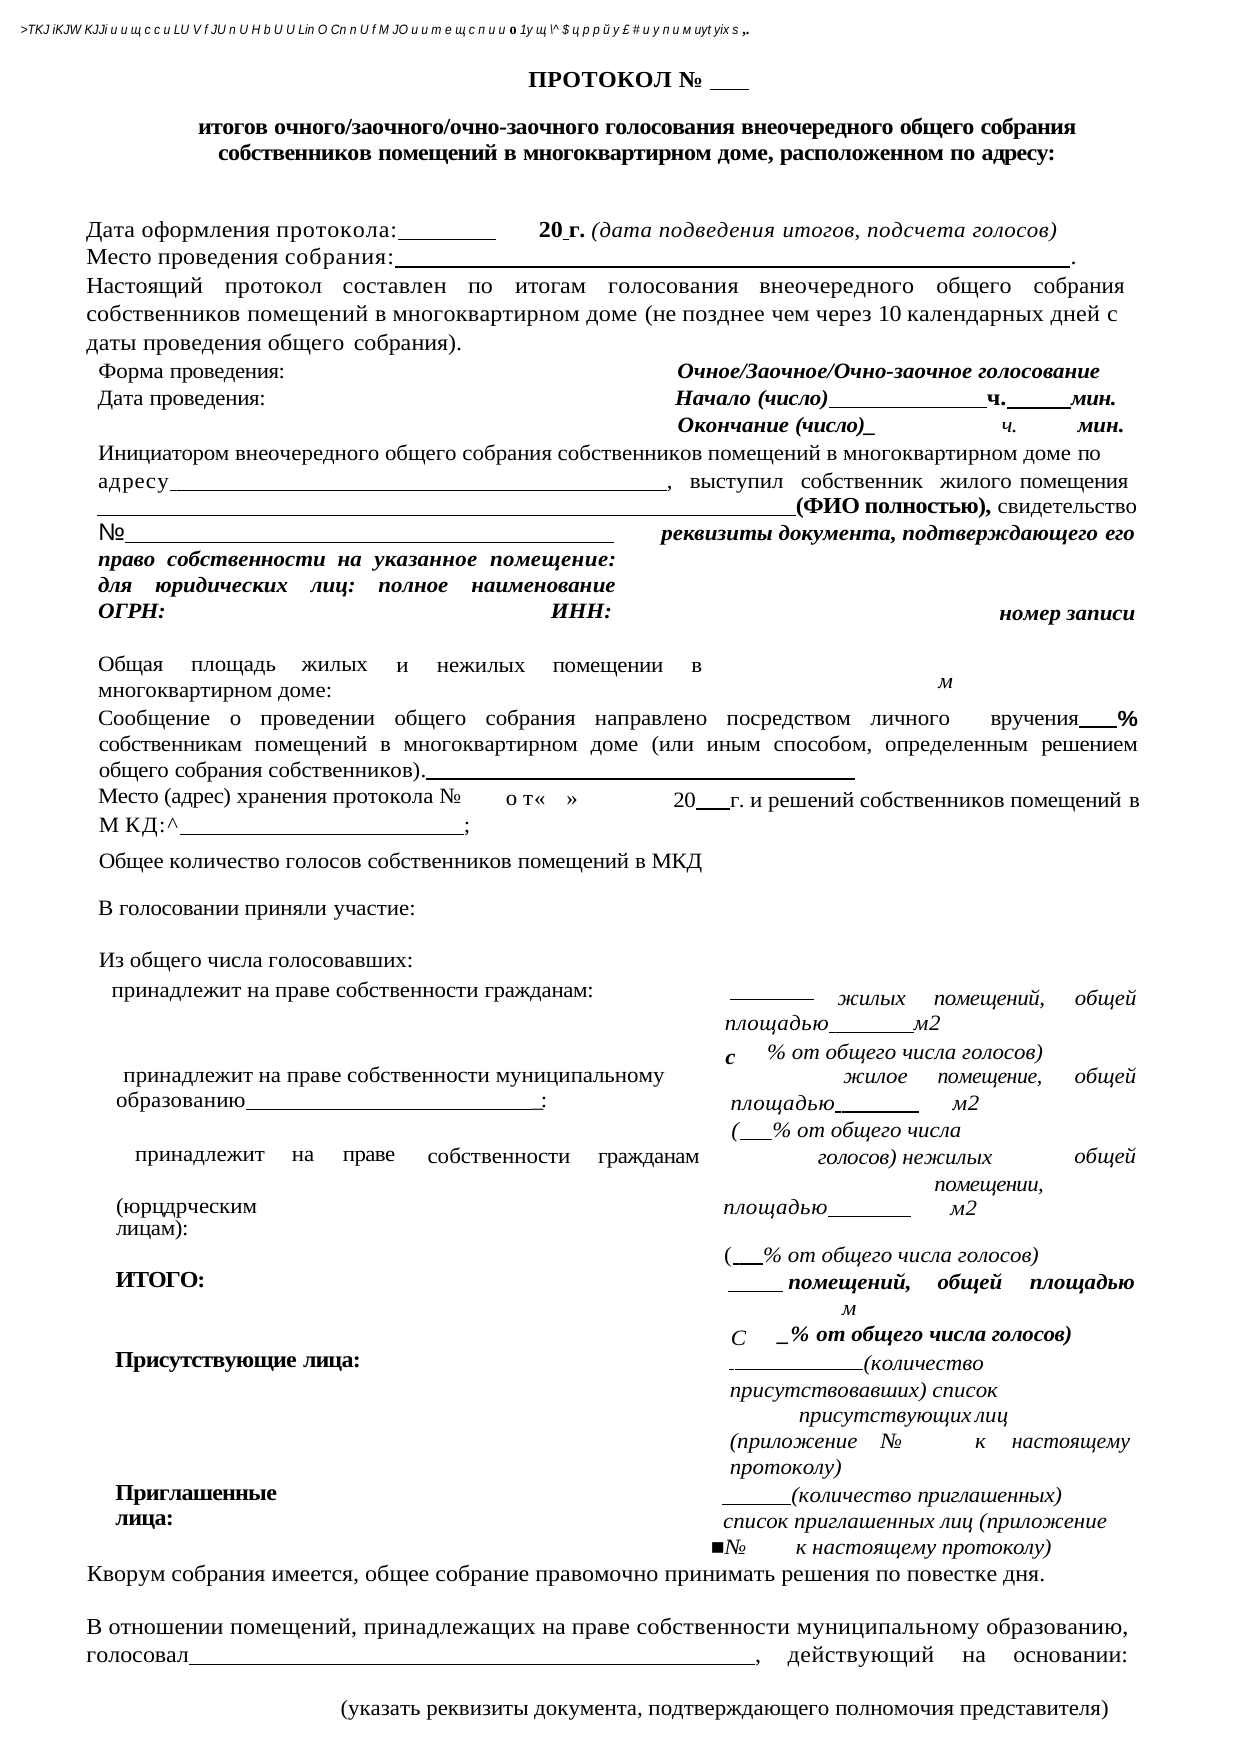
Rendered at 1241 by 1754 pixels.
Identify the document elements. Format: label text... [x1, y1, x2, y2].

text № право собственности на указанное помещение: для юридических лиц: полное наименование ОГРН: ИНН: [98, 518, 616, 623]
text многоквартирном доме: [98, 677, 1232, 702]
text Дата оформления протокола: 20 г. (дата подведения итогов, подсчета голосов) [86, 216, 1232, 242]
text с % от общего числа голосов) [705, 1036, 1043, 1065]
text Сообщение о проведении общего собрания направлено посредством личного вручения % собственникам помещений в многоквартирном доме (или иным способом, определенным решением общего собрания собственников). [98, 704, 1138, 782]
text площадью м2 [724, 1010, 1043, 1036]
text Общая площадь жилых и нежилых помещении в м [98, 656, 1232, 677]
text ( % от общего числа голосов) [724, 1242, 1232, 1267]
text общей [1074, 1144, 1232, 1168]
text (ФИО полностью), свидетельство [97, 496, 1232, 518]
text образованию _: [116, 1088, 552, 1112]
text жилых помещений, общей [837, 984, 1232, 1010]
text итогов очного/заочного/очно-заочного голосования внеочередного общего собрания собственников помещений в многоквартирном доме, расположенном по адресу: [182, 113, 1092, 166]
text жилое помещение, [705, 1065, 1043, 1088]
text принадлежит на праве собственности гражданам: [111, 977, 815, 1002]
text принадлежит на праве [135, 1141, 397, 1166]
text площадью м2 [723, 1196, 1232, 1221]
text Место проведения собрания: . Настоящий протокол составлен по итогам голосования внеочередного общего собрания собственников помещений в многоквартирном доме (не позднее чем через 10 календарных дней с даты проведения общего собрания). [86, 243, 1130, 355]
text В отношении помещений, принадлежащих на праве собственности муниципальному образованию, голосовал , действующий на основании: [86, 1613, 1129, 1668]
text принадлежит на праве собственности муниципальному [123, 1062, 701, 1087]
text o т« » 20 г. и решений собственников помещений в [506, 785, 1232, 812]
text Присутствующие лица: (количество присутствовавших) список присутствующих лиц (приложение № к настоящему протоколу) [115, 1346, 1135, 1479]
subtitle Приглашенные лица: [115, 1480, 339, 1530]
text общей [1074, 1064, 1232, 1088]
text список приглашенных лиц (приложение [723, 1508, 1232, 1533]
text м [842, 1295, 1232, 1321]
subtitle ПРОТОКОЛ № [45, 66, 1232, 92]
text реквизиты документа, подтверждающего его [620, 520, 1135, 546]
text собственности гражданам [427, 1143, 700, 1168]
text Место (адрес) хранения протокола № М КД:^ ; [98, 783, 472, 837]
text С _% от общего числа голосов) [731, 1322, 1232, 1346]
text номер записи [620, 599, 1135, 625]
text помещений, общей площадью [728, 1269, 1232, 1294]
text площадью м2 [730, 1090, 1232, 1115]
text Дата проведения: Начало (число) ч. мин. [97, 384, 1232, 411]
text ■№ к настоящему протоколу) [711, 1534, 1232, 1559]
text Кворум собрания имеется, общее собрание правомочно принимать решения по повестке дня. [87, 1560, 1232, 1586]
text (количество приглашенных) [722, 1482, 1232, 1507]
text Из общего числа голосовавших: [98, 947, 815, 972]
text >TKJ iKJW KJJi и и щ с с и LU V f JU n U H b U U Lin O Cn n U f M JO и и т е щ с п и и о 1у щ \^ $ ц р р й у £ # и у п и м uyt yix s ,. [20, 20, 1232, 38]
text (указать реквизиты документа, подтверждающего полномочия представителя) [340, 1695, 1232, 1720]
text (юрцдрческим лицам): [116, 1196, 335, 1240]
subtitle ИТОГО: [115, 1266, 207, 1292]
text ( % от общего числа голосов) нежилых помещении, [731, 1117, 1044, 1196]
text Окончание (число)_ ч. мин. Инициатором внеочередного общего собрания собственников помещений в многоквартирном доме по адресу , выступил собственник жилого помещения [98, 412, 1135, 493]
text Общее количество голосов собственников помещений в МКД В голосовании приняли участие: [98, 848, 705, 920]
text Форма проведения: Очное/Заочное/Очно-заочное голосование [98, 358, 1232, 383]
